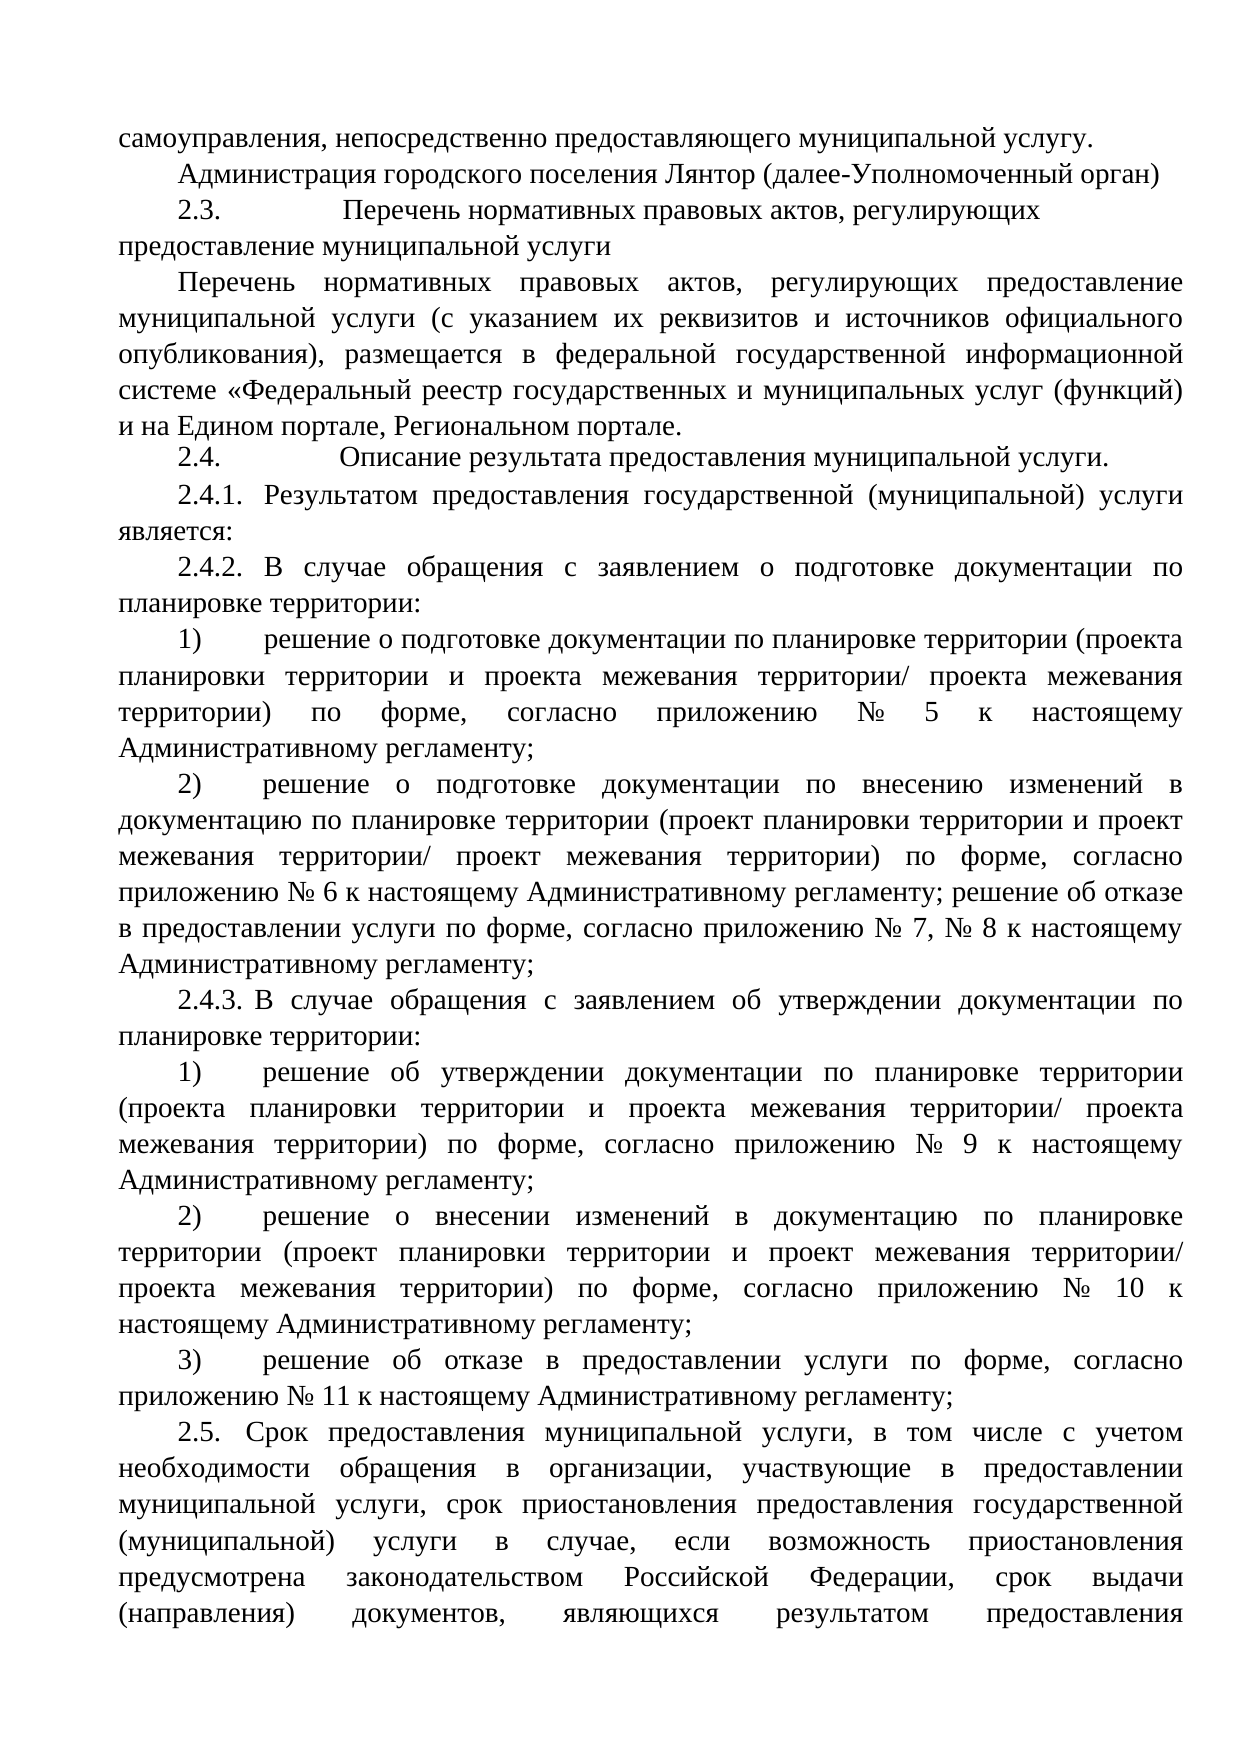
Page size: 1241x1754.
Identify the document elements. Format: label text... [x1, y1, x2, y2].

list решение о подготовке документации по внесению изменений в документацию по планировке территории (проект планировки территории и проект межевания территории/ проект межевания территории) по форме, согласно приложению № 6 к настоящему Административному регламенту; решение об отказе в предоставлении услуги по форме, согласно приложению № 7, № 8 к настоящему Административному регламенту; [118, 764, 1184, 981]
list В случае обращения с заявлением о подготовке документации по планировке территории: [118, 548, 1184, 620]
text Администрация городского поселения Лянтор (далее-Уполномоченный орган) [118, 154, 1184, 191]
list Описание результата предоставления муниципальной услуги. [118, 443, 1184, 472]
list решение об отказе в предоставлении услуги по форме, согласно приложению № 11 к настоящему Административному регламенту; [118, 1341, 1184, 1413]
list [118, 1413, 1184, 1629]
list решение о подготовке документации по планировке территории (проекта планировки территории и проекта межевания территории/ проекта межевания территории) по форме, согласно приложению № 5 к настоящему Административному регламенту; [118, 620, 1184, 764]
list решение о внесении изменений в документацию по планировке территории (проект планировки территории и проект межевания территории/ проекта межевания территории) по форме, согласно приложению № 10 к настоящему Административному регламенту; [118, 1197, 1184, 1341]
list Перечень нормативных правовых актов, регулирующих предоставление муниципальной услуги [118, 191, 1184, 263]
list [118, 118, 1184, 154]
list Результатом предоставления государственной (муниципальной) услуги является: [118, 476, 1184, 548]
list В случае обращения с заявлением об утверждении документации по планировке территории: [118, 981, 1184, 1053]
list решение об утверждении документации по планировке территории (проекта планировки территории и проекта межевания территории/ проекта межевания территории) по форме, согласно приложению № 9 к настоящему Административному регламенту; [118, 1053, 1184, 1197]
text Перечень нормативных правовых актов, регулирующих предоставление муниципальной услуги (с указанием их реквизитов и источников официального опубликования), размещается в федеральной государственной информационной системе «Федеральный реестр государственных и муниципальных услуг (функций) и на Едином портале, Региональном портале. [118, 263, 1184, 443]
